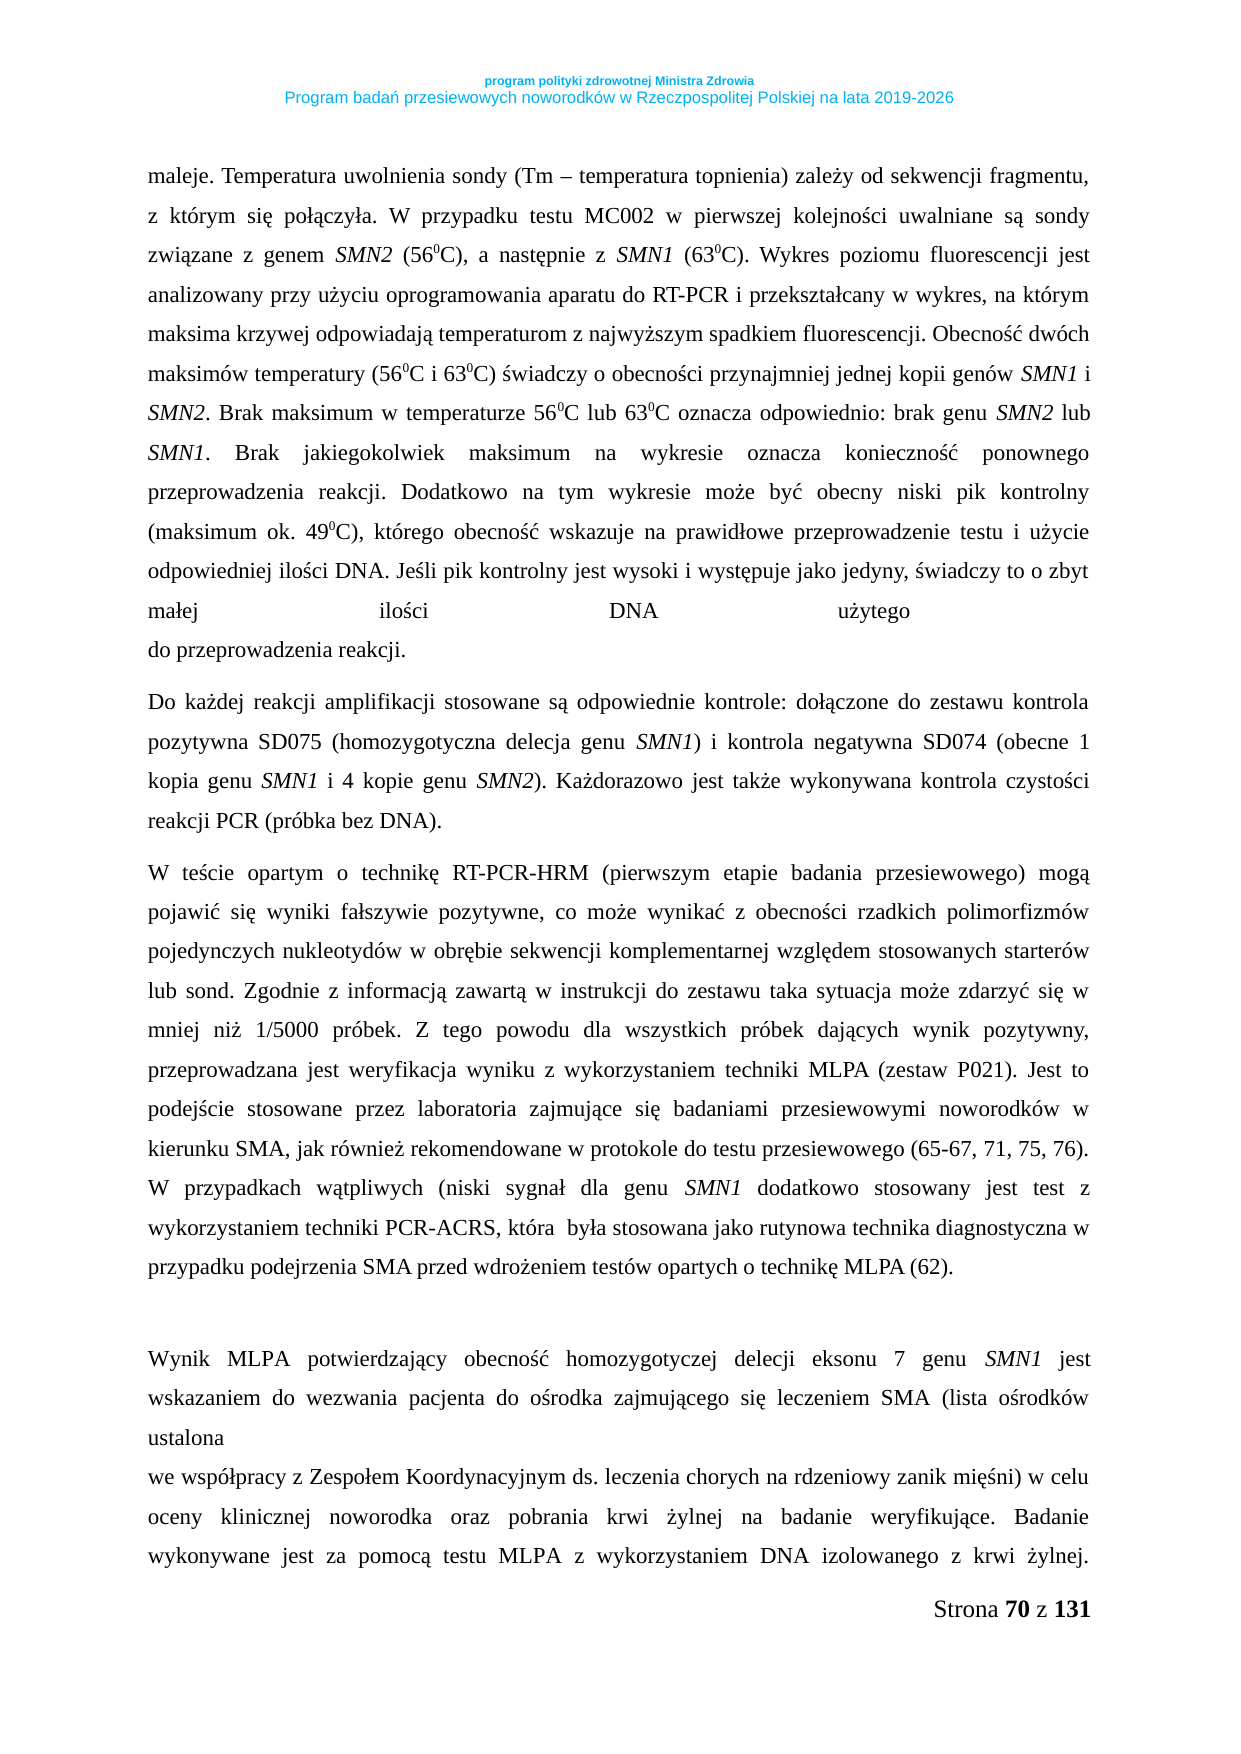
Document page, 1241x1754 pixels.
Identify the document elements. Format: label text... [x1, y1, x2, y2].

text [148, 1345, 1091, 1569]
text W teście opartym o technikę RT-PCR-HRM (pierwszym etapie badania przesiewowego) mogą pojawić się wyniki fałszywie pozytywne, co może wynikać z obecności rzadkich polimorfizmów pojedynczych nukleotydów w obrębie sekwencji komplementarnej względem stosowanych starterów lub sond. Zgodnie z informacją zawartą w instrukcji do zestawu taka sytuacja może zdarzyć się w mniej niż 1/5000 próbek. Z tego powodu dla wszystkich próbek dających wynik pozytywny, przeprowadzana jest weryfikacja wyniku z wykorzystaniem techniki MLPA (zestaw P021). Jest to podejście stosowane przez laboratoria zajmujące się badaniami przesiewowymi noworodków w kierunku SMA, jak również rekomendowane w protokole do testu przesiewowego (65-67, 71, 75, 76). W przypadkach wątpliwych (niski sygnał dla genu SMN1 dodatkowo stosowany jest test z wykorzystaniem techniki PCR-ACRS, która była stosowana jako rutynowa technika diagnostyczna w przypadku podejrzenia SMA przed wdrożeniem testów opartych o technikę MLPA (62). [148, 859, 1091, 1280]
text Do każdej reakcji amplifikacji stosowane są odpowiednie kontrole: dołączone do zestawu kontrola pozytywna SD075 (homozygotyczna delecja genu SMN1) i kontrola negatywna SD074 (obecne 1 kopia genu SMN1 i 4 kopie genu SMN2). Każdorazowo jest także wykonywana kontrola czystości reakcji PCR (próbka bez DNA). [148, 688, 1091, 833]
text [148, 162, 1091, 663]
